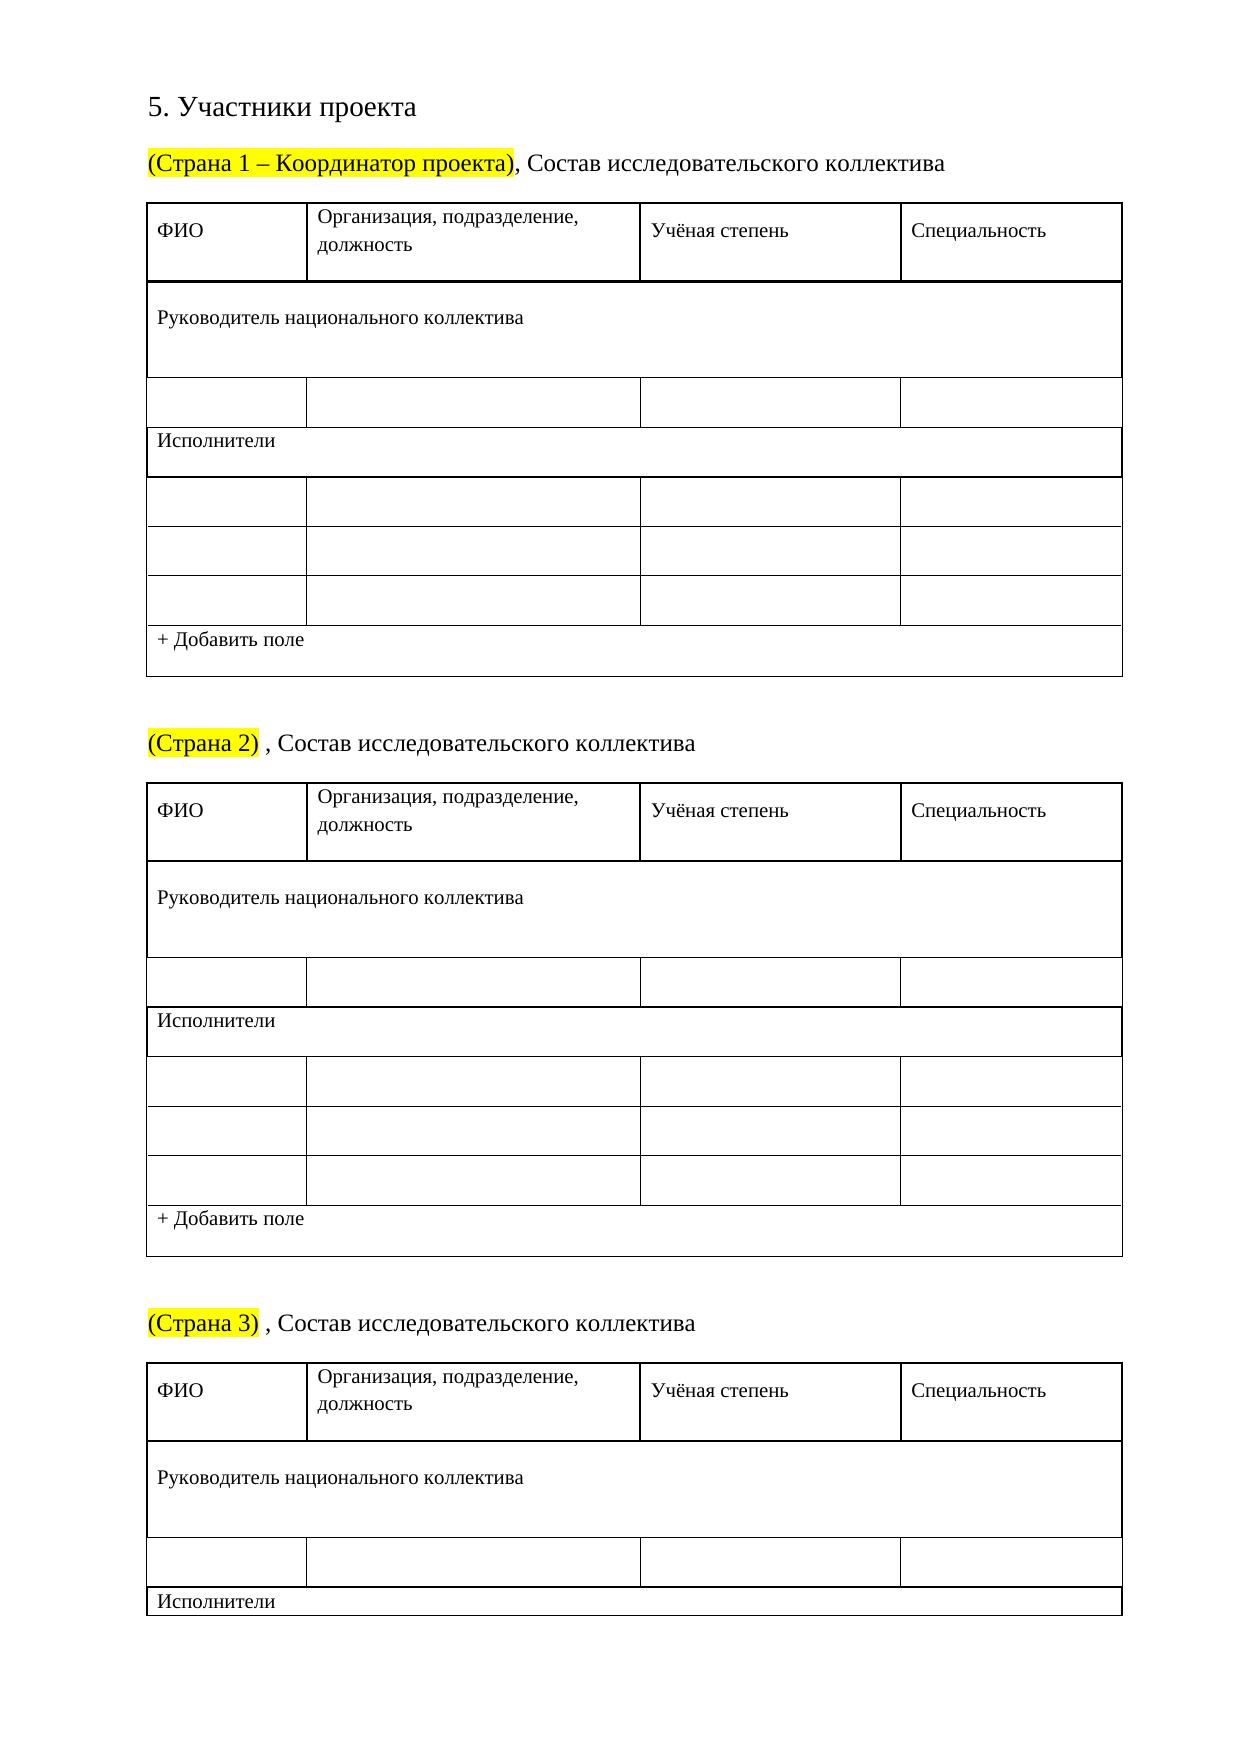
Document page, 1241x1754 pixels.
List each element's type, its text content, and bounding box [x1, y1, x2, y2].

table_cell [307, 1538, 640, 1586]
table_cell [147, 575, 306, 625]
table_cell [641, 1538, 900, 1586]
table_cell [901, 1155, 1122, 1205]
table_header Организация, подразделение, должность [308, 784, 639, 860]
table_cell [641, 1156, 900, 1205]
table_cell [641, 527, 900, 575]
table_cell [307, 958, 640, 1006]
table_cell Исполнители [148, 1008, 1121, 1056]
table_cell [147, 1155, 306, 1205]
table_cell + Добавить поле [147, 1205, 1122, 1256]
table_cell [147, 1106, 306, 1155]
table_cell [901, 478, 1122, 526]
table_header ФИО [148, 1364, 306, 1440]
table_header Специальность [902, 204, 1121, 280]
table_cell [641, 378, 900, 427]
table_cell [307, 1107, 640, 1155]
table_header ФИО [148, 204, 306, 280]
text (Страна 3) , Состав исследовательского коллектива [259, 1308, 1152, 1337]
table_cell [307, 378, 640, 427]
table_cell [901, 1057, 1122, 1106]
table_cell [641, 576, 900, 625]
table_cell [147, 478, 306, 526]
table_header Учёная степень [641, 1364, 900, 1440]
table_header Специальность [902, 1364, 1121, 1440]
table_cell [641, 1107, 900, 1155]
table_cell [641, 958, 900, 1006]
table_cell [147, 1057, 306, 1106]
table_header Специальность [902, 784, 1121, 860]
table_header Организация, подразделение, должность [308, 1364, 639, 1440]
table_cell [147, 526, 306, 575]
table_cell [307, 1156, 640, 1205]
table_cell [307, 1057, 640, 1106]
table_cell Исполнители [148, 1588, 1121, 1614]
table_cell [147, 1538, 306, 1586]
table_header Учёная степень [641, 784, 900, 860]
table_cell [307, 576, 640, 625]
table_cell [307, 527, 640, 575]
table_header ФИО [148, 784, 306, 860]
table_cell [641, 1057, 900, 1106]
text (Страна 2) , Состав исследовательского коллектива [259, 728, 1152, 757]
table_cell [901, 526, 1122, 575]
table_header Организация, подразделение, должность [308, 204, 639, 280]
table_cell [901, 1106, 1122, 1155]
table_cell + Добавить поле [147, 625, 1122, 676]
table_cell [641, 478, 900, 526]
table_cell Руководитель национального коллектива [148, 1442, 1121, 1537]
text 5. Участники проекта [148, 89, 1152, 122]
table_header Учёная степень [641, 204, 900, 280]
text (Страна 1 – Координатор проекта), Состав исследовательского коллектива [514, 148, 1152, 177]
table_cell [307, 478, 640, 526]
table_cell [901, 1538, 1122, 1586]
table_cell [901, 378, 1122, 427]
table_cell [901, 575, 1122, 625]
table_cell Исполнители [148, 428, 1121, 476]
table_cell [147, 958, 306, 1006]
table_cell [901, 958, 1122, 1006]
table_cell Руководитель национального коллектива [148, 283, 1121, 377]
table_cell [147, 378, 306, 427]
table_cell Руководитель национального коллектива [148, 862, 1121, 957]
